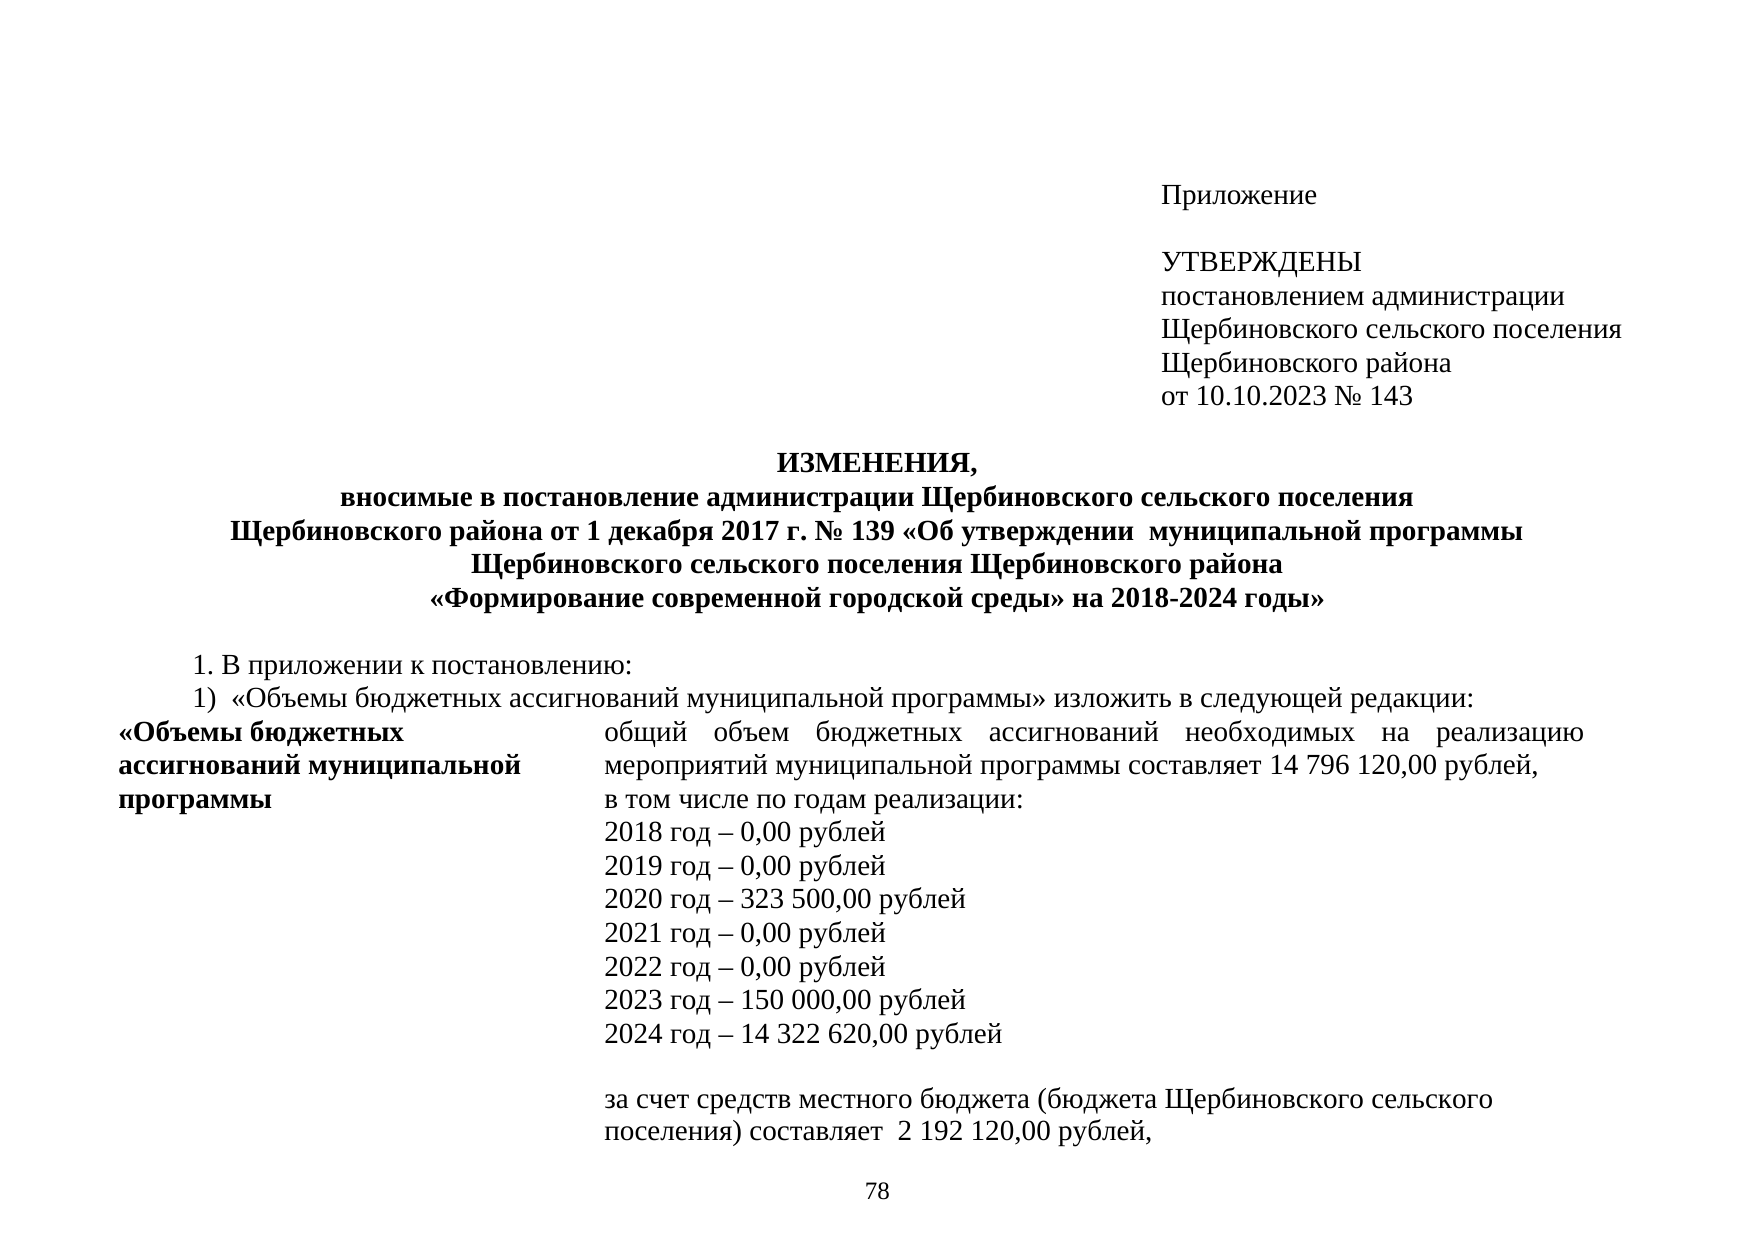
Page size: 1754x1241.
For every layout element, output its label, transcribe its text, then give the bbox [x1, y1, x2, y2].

text Щербиновского района от 1 декабря . № 139 «Об утверждении муниципальной программы Щербиновского сельского поселения Щербиновского района [118, 513, 1636, 580]
text Приложение [1161, 177, 1636, 211]
text вносимые в постановление администрации Щербиновского сельского поселения [118, 479, 1636, 513]
text Изменения, [118, 446, 1636, 479]
text 1. В приложении к постановлению: [118, 647, 1636, 680]
text Щербиновского сельского поселения [1161, 311, 1636, 345]
text постановлением администрации [1161, 278, 1636, 311]
text «Формирование современной городской среды» на 2018-2024 годы» [118, 580, 1636, 613]
text 1) «Объемы бюджетных ассигнований муниципальной программы» изложить в следующей редакции: [192, 680, 1636, 714]
text от 10.10.2023 № 143 [1161, 378, 1636, 412]
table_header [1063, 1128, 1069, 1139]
text УТВЕРЖДЕНЫ [1161, 244, 1636, 278]
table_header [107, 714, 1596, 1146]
text Щербиновского района [1161, 345, 1636, 378]
